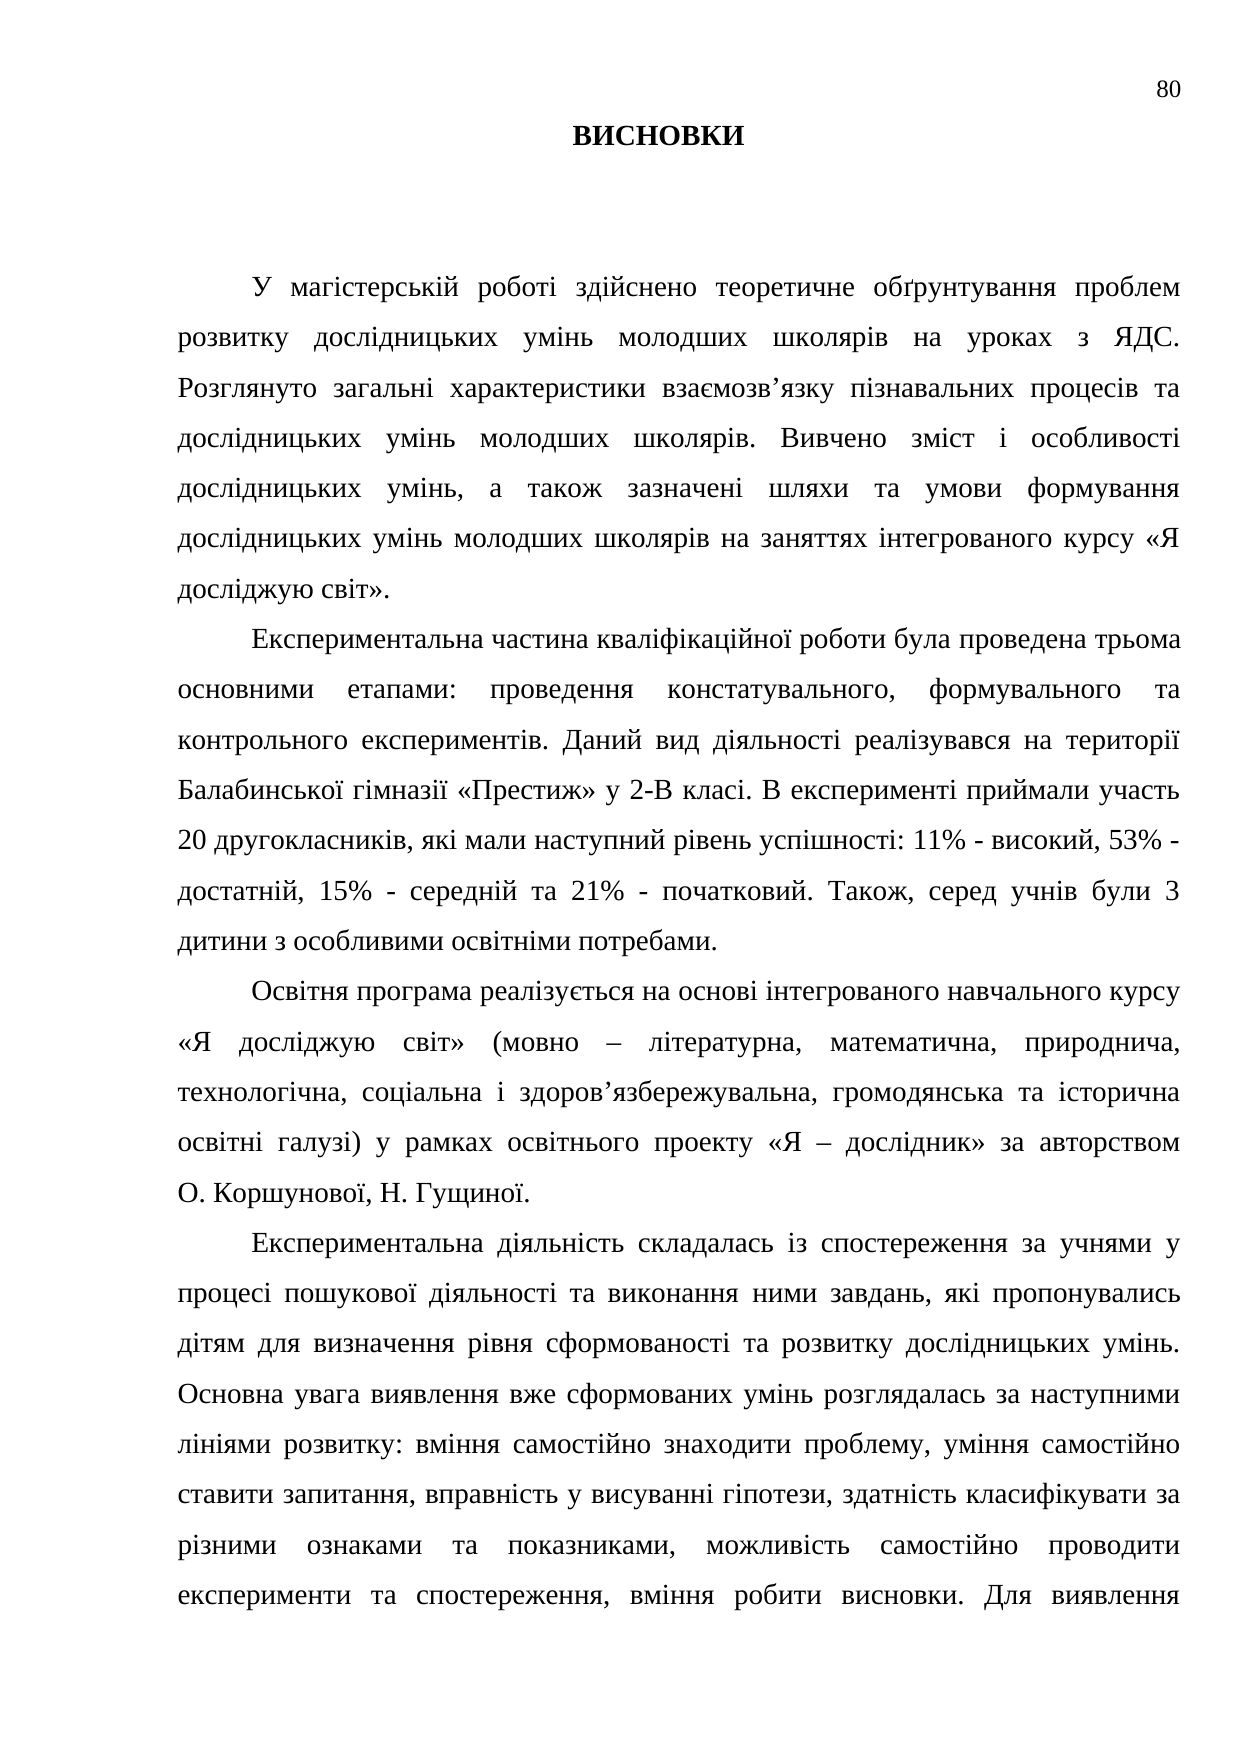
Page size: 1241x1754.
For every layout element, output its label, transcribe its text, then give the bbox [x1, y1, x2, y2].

text ВИСНОВКИ [177, 118, 1181, 152]
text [177, 1225, 1181, 1611]
text У магістерській роботі здійснено теоретичне обґрунтування проблем розвитку дослідницьких умінь молодших школярів на уроках з ЯДС. Розглянуто загальні характеристики взаємозв’язку пізнавальних процесів та дослідницьких умінь молодших школярів. Вивчено зміст і особливості дослідницьких умінь, а також зазначені шляхи та умови формування дослідницьких умінь молодших школярів на заняттях інтегрованого курсу «Я досліджую світ». [177, 269, 1181, 604]
text Експериментальна частина кваліфікаційної роботи була проведена трьома основними етапами: проведення констатувального, формувального та контрольного експериментів. Даний вид діяльності реалізувався на території Балабинської гімназії «Престиж» у 2-В класі. В експерименті приймали участь 20 другокласників, які мали наступний рівень успішності: 11% - високий, 53% - достатній, 15% - середній та 21% - початковий. Також, серед учнів були 3 дитини з особливими освітніми потребами. [177, 621, 1181, 957]
text Освітня програма реалізується на основі інтегрованого навчального курсу «Я досліджую світ» (мовно – літературна, математична, природнича, технологічна, соціальна і здоров’язбережувальна, громодянська та історична освітні галузі) у рамках освітнього проекту «Я – дослідник» за авторством О. Коршунової, Н. Гущиної. [177, 973, 1181, 1208]
